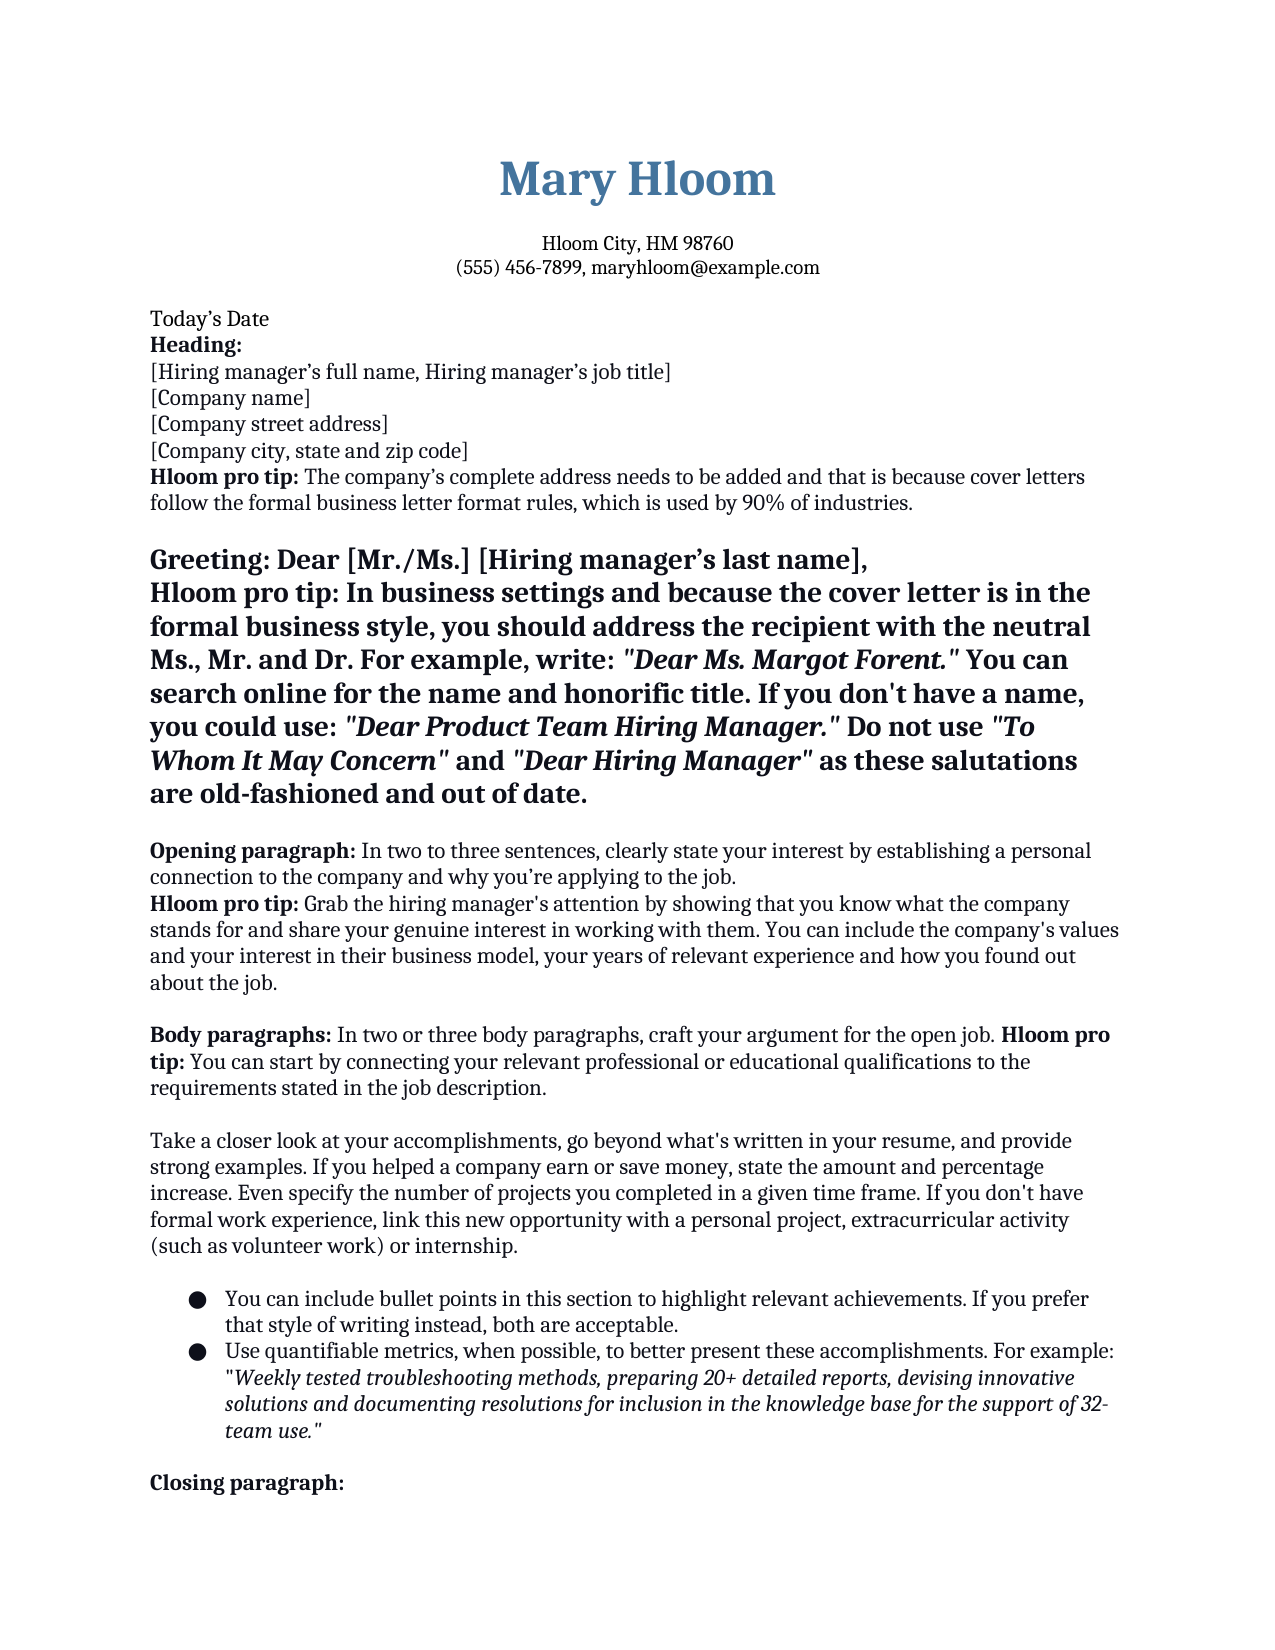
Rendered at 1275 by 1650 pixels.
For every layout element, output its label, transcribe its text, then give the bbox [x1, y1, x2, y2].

text Body paragraphs: In two or three body paragraphs, craft your argument for the open job. Hloom pro tip: You can start by connecting your relevant professional or educational qualifications to the requirements stated in the job description. [150, 1022, 1125, 1101]
text [Company street address] [150, 411, 1125, 437]
text Hloom City, HM 98760 [150, 231, 1125, 255]
text [Company name] [150, 385, 1125, 411]
title Mary Hloom [150, 150, 1125, 207]
subtitle Greeting: Dear [Mr./Ms.] [Hiring manager’s last name], [150, 543, 1125, 576]
text Opening paragraph: In two to three sentences, clearly state your interest by establishing a personal connection to the company and why you’re applying to the job. [150, 838, 1125, 890]
text Heading: [150, 332, 1125, 358]
text Hloom pro tip: Grab the hiring manager's attention by showing that you know what the company stands for and share your genuine interest in working with them. You can include the company's values and your interest in their business model, your years of relevant experience and how you found out about the job. [150, 890, 1125, 996]
subtitle Hloom pro tip: In business settings and because the cover letter is in the formal business style, you should address the recipient with the neutral Ms., Mr. and Dr. For example, write: "Dear Ms. Margot Forent." You can search online for the name and honorific title. If you don't have a name, you could use: "Dear Product Team Hiring Manager." Do not use "To Whom It May Concern" and "Dear Hiring Manager" as these salutations are old-fashioned and out of date. [150, 576, 1125, 811]
list You can include bullet points in this section to highlight relevant achievements. If you prefer that style of writing instead, both are acceptable. [187, 1286, 1125, 1338]
text Take a closer look at your accomplishments, go beyond what's written in your resume, and provide strong examples. If you helped a company earn or save money, state the amount and percentage increase. Even specify the number of projects you completed in a given time frame. If you don't have formal work experience, link this new opportunity with a personal project, extracurricular activity (such as volunteer work) or internship. [150, 1127, 1125, 1259]
text [Company city, state and zip code] [150, 437, 1125, 464]
text [Hiring manager’s full name, Hiring manager’s job title] [150, 358, 1125, 385]
text (555) 456-7899, maryhloom@example.com [150, 255, 1125, 279]
text Closing paragraph: [150, 1470, 1125, 1496]
text Today’s Date [150, 306, 1125, 332]
list Use quantifiable metrics, when possible, to better present these accomplishments. For example: "Weekly tested troubleshooting methods, preparing 20+ detailed reports, devising innovative solutions and documenting resolutions for inclusion in the knowledge base for the support of 32-team use." [187, 1338, 1125, 1444]
text Hloom pro tip: The company’s complete address needs to be added and that is because cover letters follow the formal business letter format rules, which is used by 90% of industries. [150, 464, 1125, 517]
